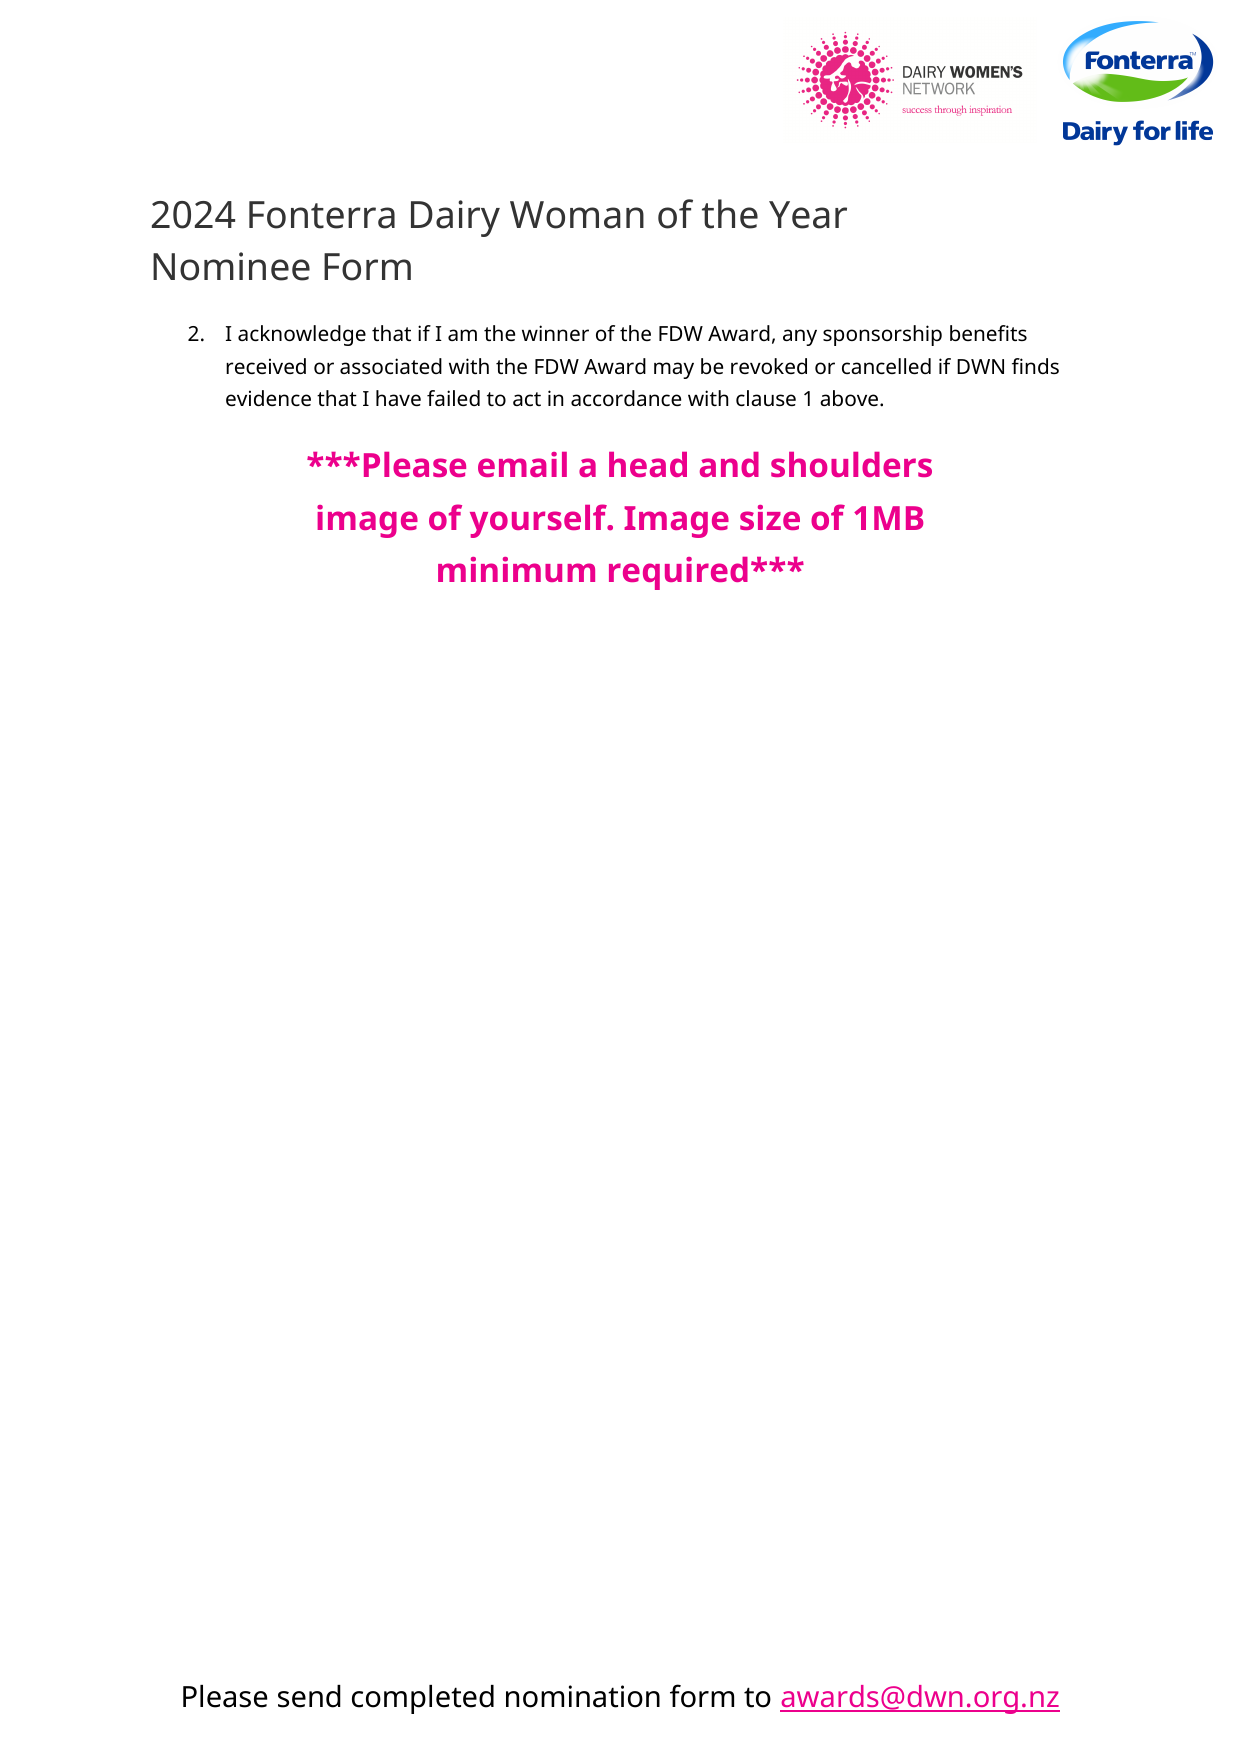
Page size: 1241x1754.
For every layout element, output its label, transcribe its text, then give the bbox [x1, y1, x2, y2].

text ***Please email a head and shoulders image of yourself. Image size of 1MB minimum required*** [262, 442, 978, 592]
picture [782, 17, 1037, 143]
list I acknowledge that if I am the winner of the FDW Award, any sponsorship benefits received or associated with the FDW Award may be revoked or cancelled if DWN finds evidence that I have failed to act in accordance with clause 1 above. [187, 319, 1090, 413]
picture [1040, 0, 1235, 163]
